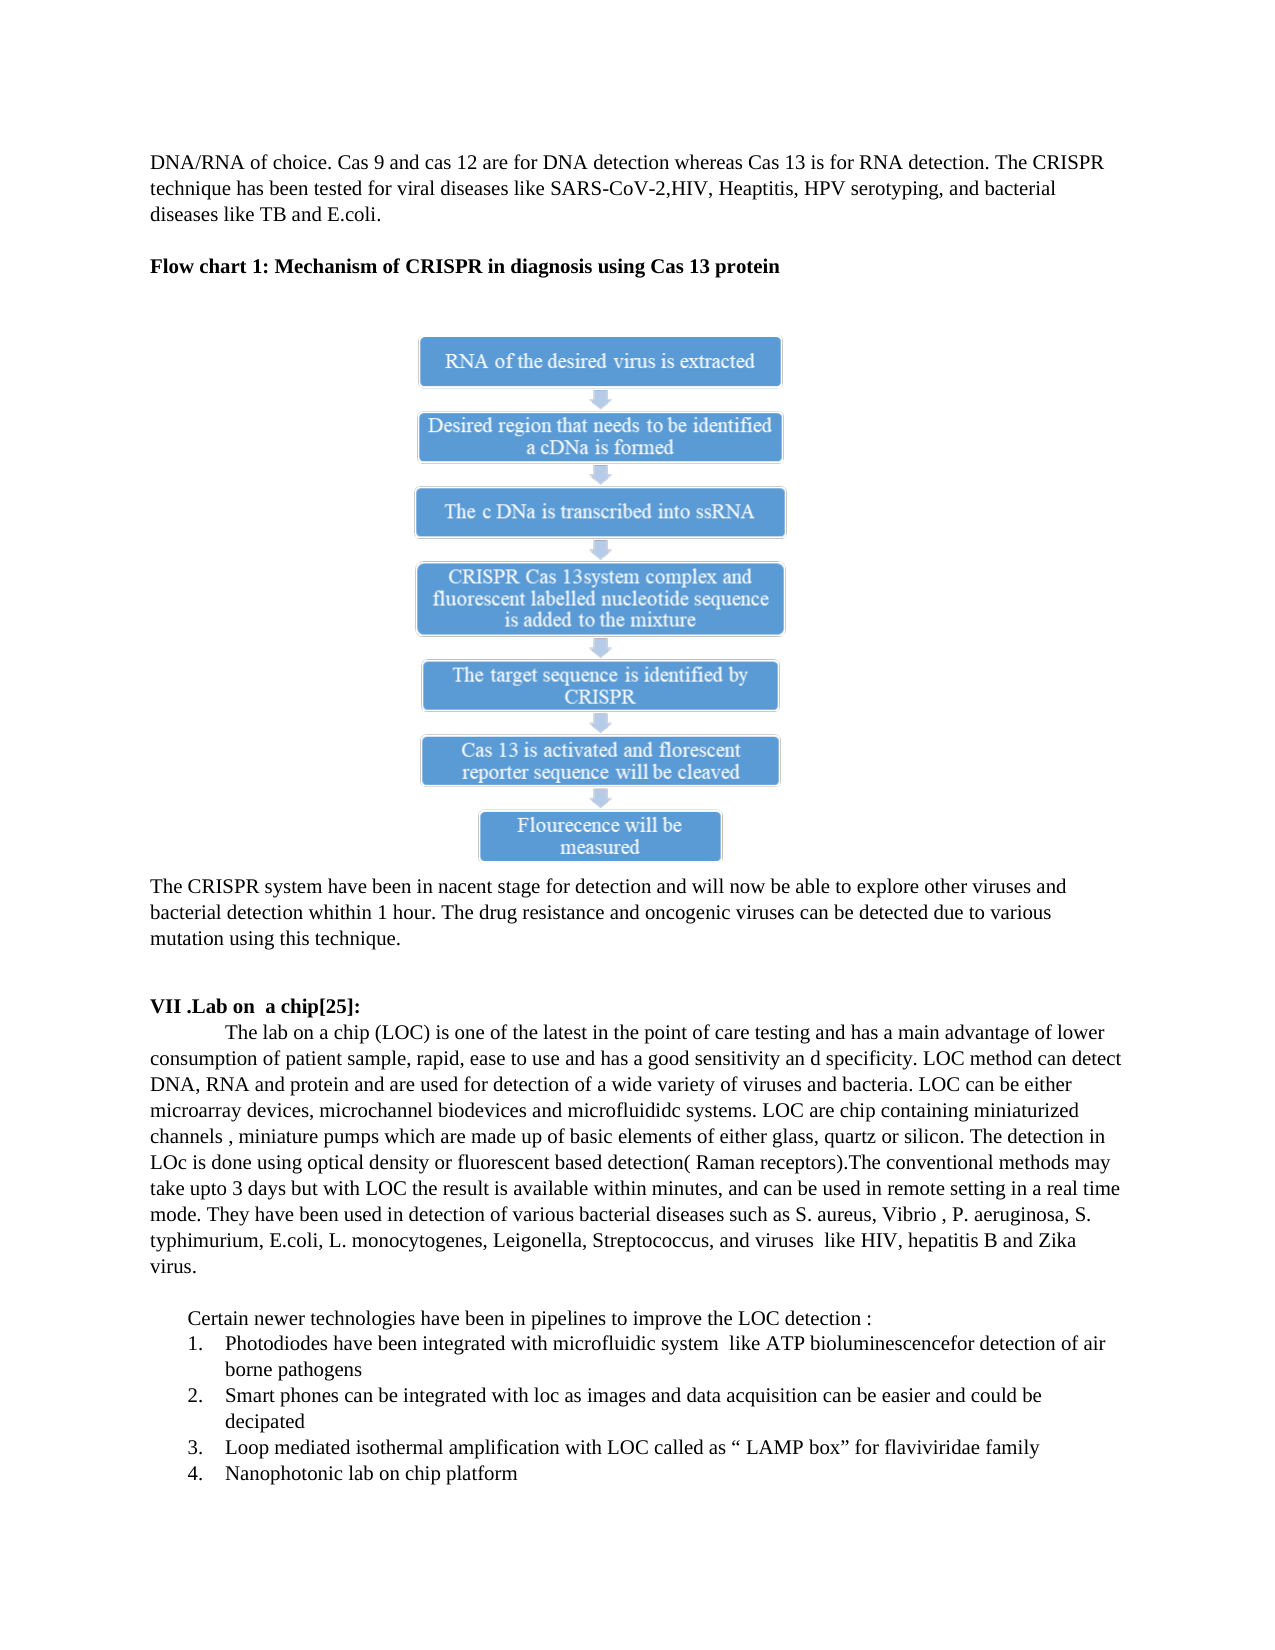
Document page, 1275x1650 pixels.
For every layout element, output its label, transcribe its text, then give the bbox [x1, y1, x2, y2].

list Loop mediated isothermal amplification with LOC called as “ LAMP box” for flaviviridae family [187, 1435, 1125, 1459]
list Smart phones can be integrated with loc as images and data acquisition can be easier and could be decipated [187, 1383, 1125, 1433]
list Nanophotonic lab on chip platform [187, 1461, 1125, 1485]
text VII .Lab on a chip[25]: [150, 994, 1125, 1018]
text The lab on a chip (LOC) is one of the latest in the point of care testing and has a main advantage of lower consumption of patient sample, rapid, ease to use and has a good sensitivity an d specificity. LOC method can detect DNA, RNA and protein and are used for detection of a wide variety of viruses and bacteria. LOC can be either microarray devices, microchannel biodevices and microfluididc systems. LOC are chip containing miniaturized channels , miniature pumps which are made up of basic elements of either glass, quartz or silicon. The detection in LOc is done using optical density or fluorescent based detection( Raman receptors).The conventional methods may take upto 3 days but with LOC the result is available within minutes, and can be used in remote setting in a real time mode. They have been used in detection of various bacterial diseases such as S. aureus, Vibrio , P. aeruginosa, S. typhimurium, E.coli, L. monocytogenes, Leigonella, Streptococcus, and viruses like HIV, hepatitis B and Zika virus. [150, 1020, 1125, 1303]
picture [150, 335, 1050, 872]
text Flow chart 1: Mechanism of CRISPR in diagnosis using Cas 13 protein [150, 254, 1125, 278]
text Certain newer technologies have been in pipelines to improve the LOC detection : [150, 1305, 1125, 1329]
list Photodiodes have been integrated with microfluidic system like ATP bioluminescencefor detection of air borne pathogens [187, 1331, 1125, 1381]
text The CRISPR system have been in nacent stage for detection and will now be able to explore other viruses and bacterial detection whithin 1 hour. The drug resistance and oncogenic viruses can be detected due to various mutation using this technique. [150, 874, 1125, 976]
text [150, 150, 1125, 252]
